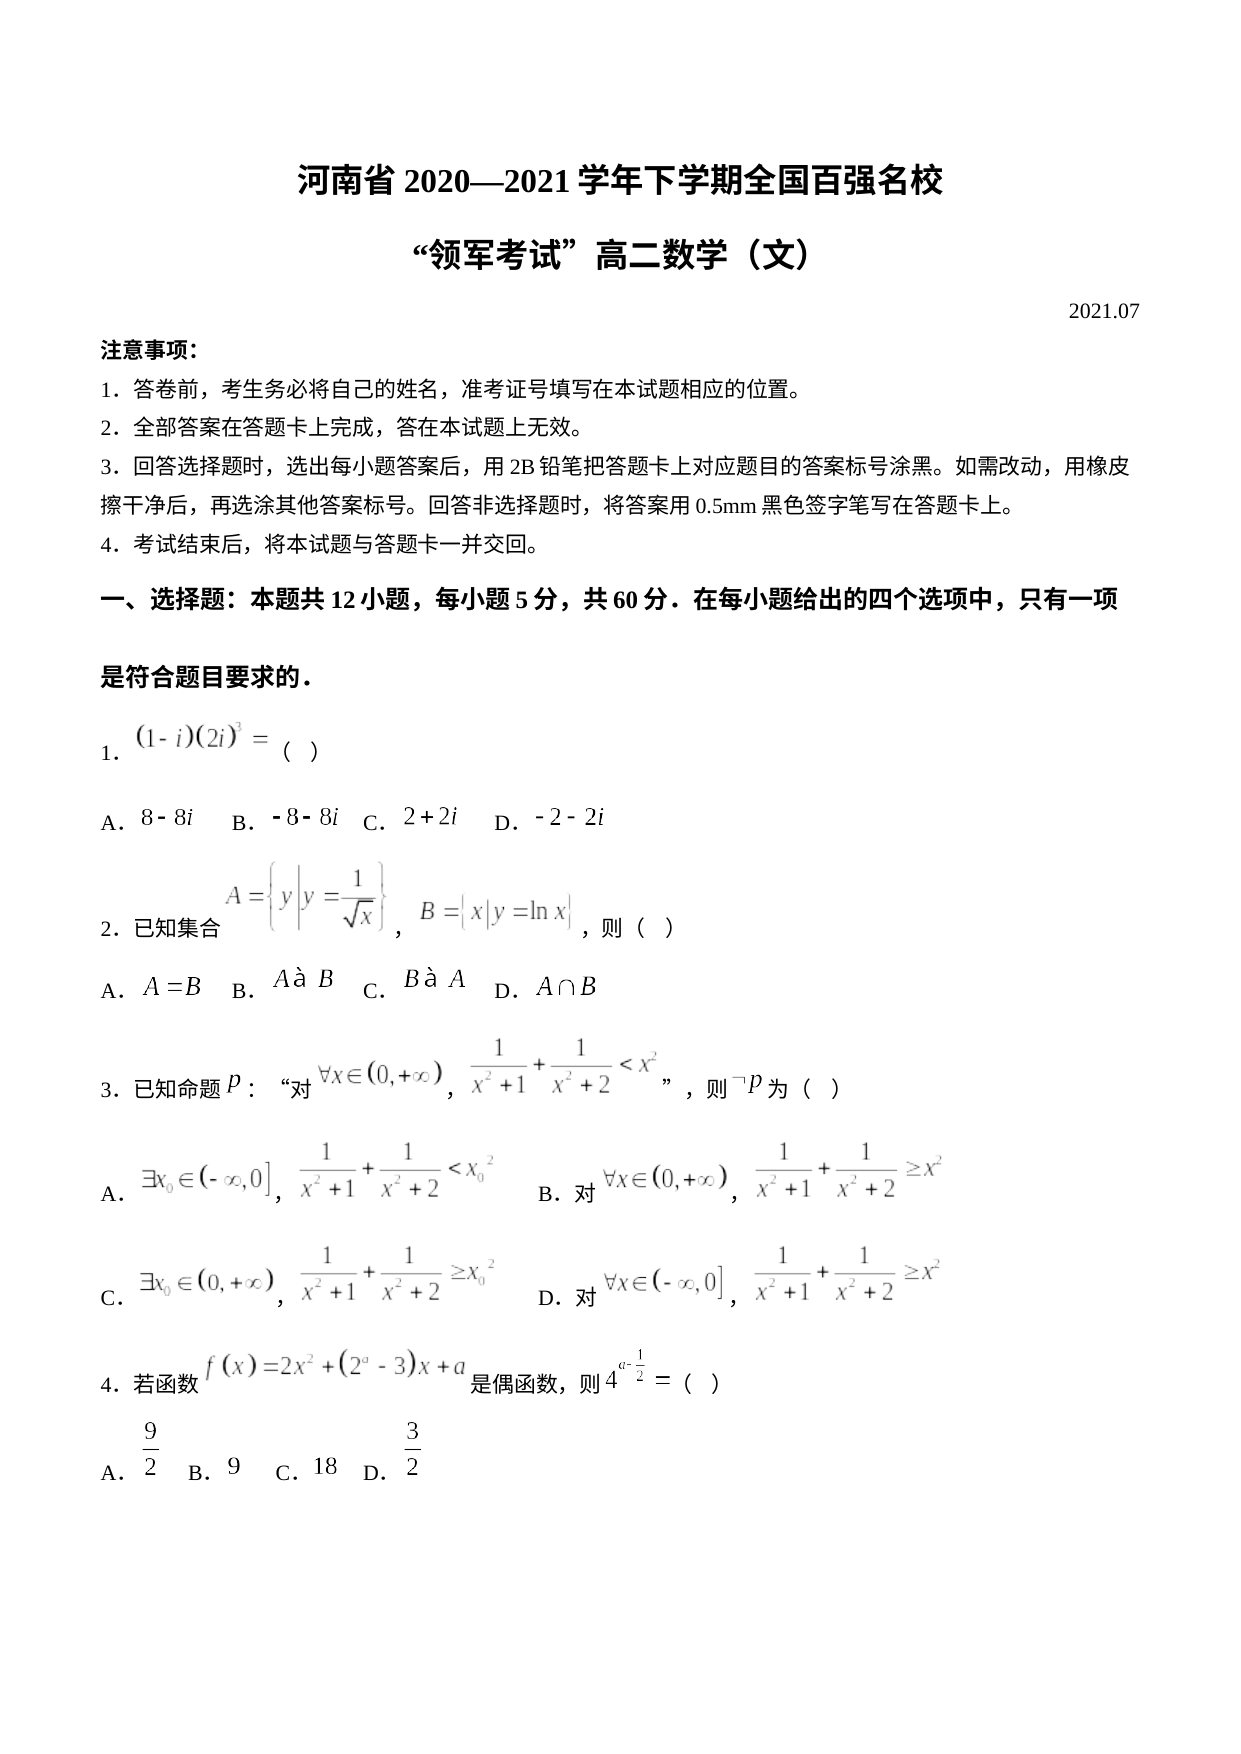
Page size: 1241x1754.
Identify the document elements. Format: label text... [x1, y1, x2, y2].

text 2．全部答案在答题卡上完成，答在本试题上无效。 [100, 410, 1140, 442]
text A． B． C． D． [100, 961, 1140, 1026]
text 2021.07 [100, 295, 1140, 327]
text 3．回答选择题时，选出每小题答案后，用2B铅笔把答题卡上对应题目的答案标号涂黑。如需改动，用橡皮擦干净后，再选涂其他答案标号。回答非选择题时，将答案用0.5mm黑色签字笔写在答题卡上。 [100, 449, 1140, 520]
text A． B． C． D． [100, 786, 1140, 851]
text C．， D．对， [100, 1240, 1140, 1338]
text 注意事项： [100, 332, 1140, 365]
text 4．若函数是偶函数，则（ ） [100, 1344, 1140, 1409]
text “领军考试”高二数学（文） [100, 220, 1140, 285]
text 2．已知集合，，则（ ） [100, 858, 1140, 955]
text 河南省2020—2021学年下学期全国百强名校 [100, 146, 1140, 211]
text A． B． C． D． [100, 1415, 1140, 1513]
text A．， B．对， [100, 1136, 1140, 1234]
text 1．答卷前，考生务必将自己的姓名，准考证号填写在本试题相应的位置。 [100, 371, 1140, 404]
text 3．已知命题：“对，”，则为（ ） [100, 1033, 1140, 1130]
text 4．考试结束后，将本试题与答题卡一并交回。 [100, 526, 1140, 559]
text 1．（ ） [100, 715, 1140, 780]
text 一、选择题：本题共12小题，每小题5分，共60分．在每小题给出的四个选项中，只有一项是符合题目要求的． [100, 565, 1140, 708]
